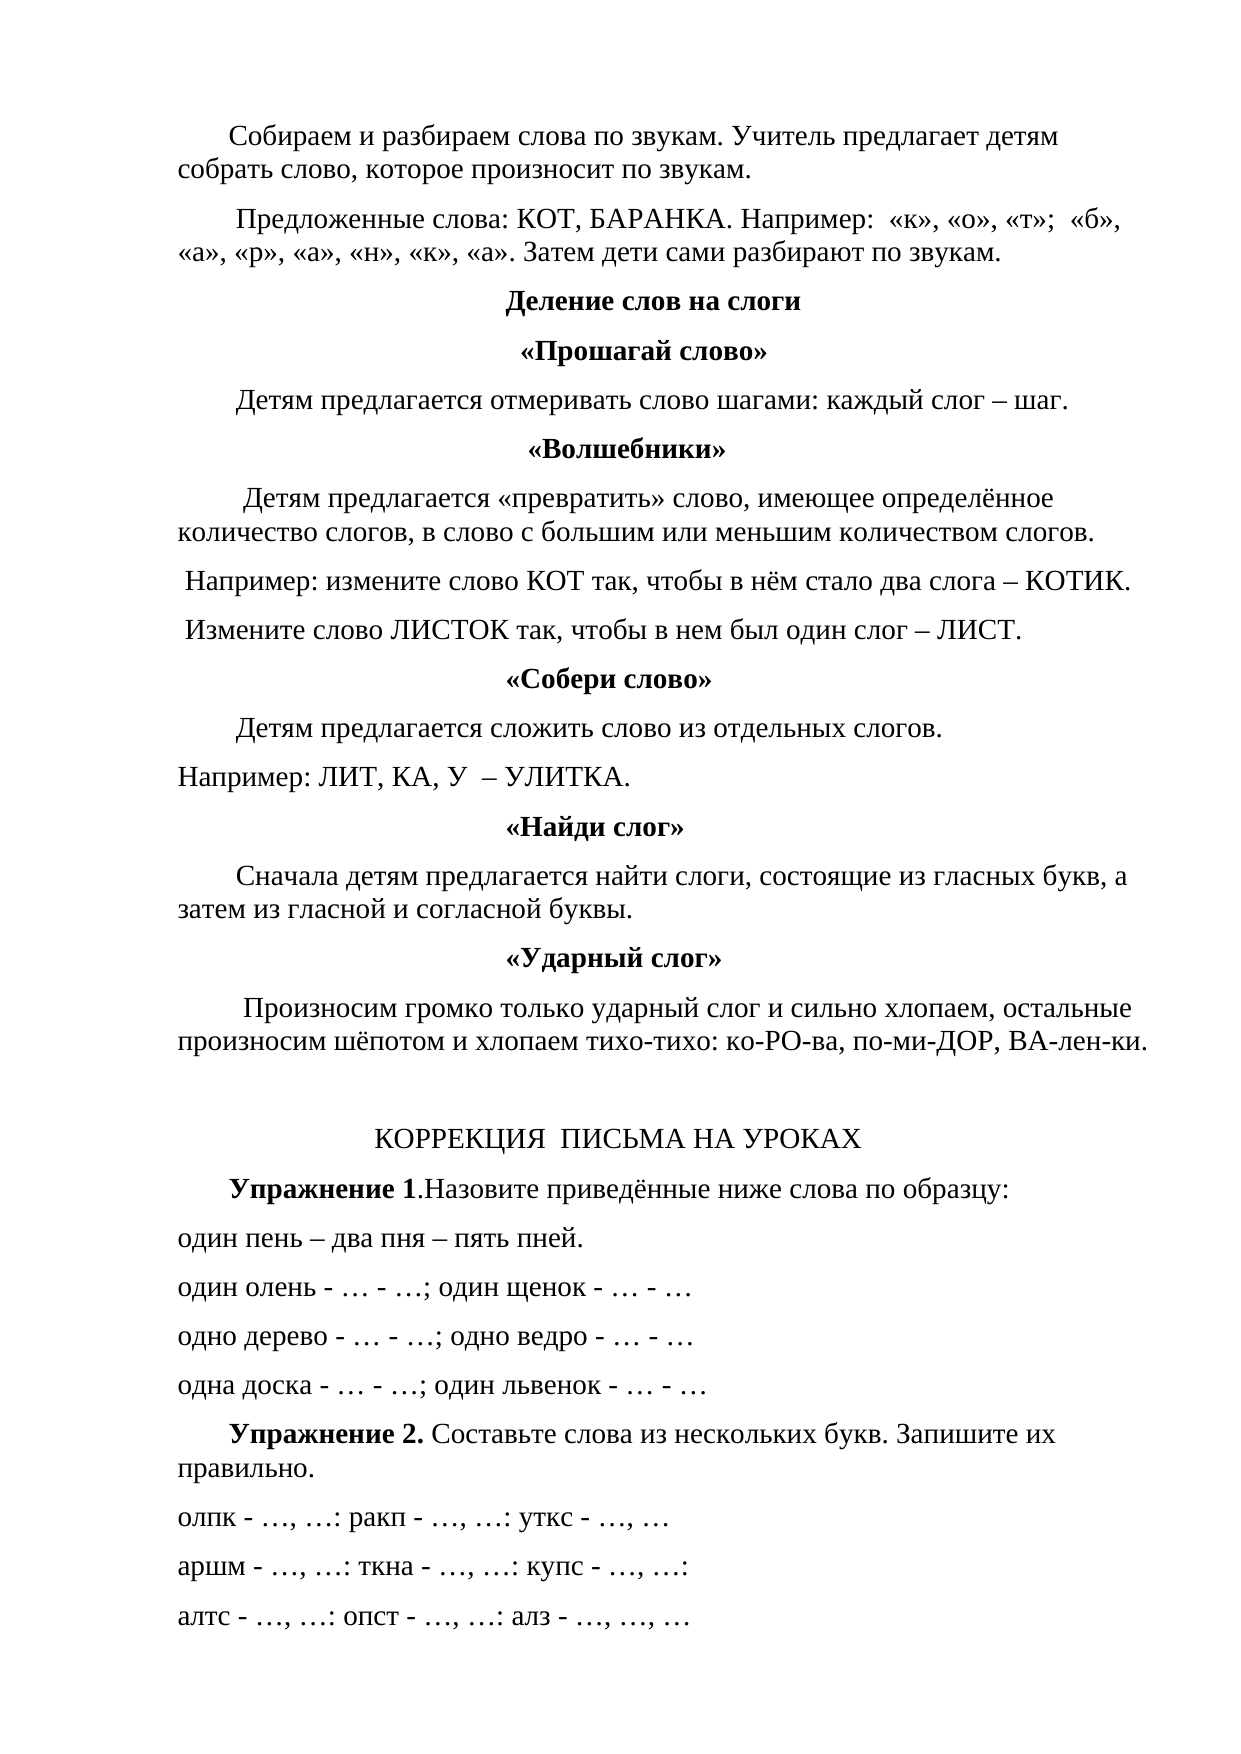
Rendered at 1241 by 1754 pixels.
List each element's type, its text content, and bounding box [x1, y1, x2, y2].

text алтс - …, …: опст - …, …: алз - …, …, … [177, 1598, 1152, 1631]
text Деление слов на слоги [177, 283, 1152, 317]
text «Найди слог» [177, 809, 1152, 842]
text «Ударный слог» [177, 941, 1152, 974]
text Детям предлагается сложить слово из отдельных слогов. [177, 710, 1152, 744]
text Например: ЛИТ, КА, У – УЛИТКА. [177, 759, 1152, 793]
text Произносим громко только ударный слог и сильно хлопаем, остальные произносим шёпотом и хлопаем тихо-тихо: ко-РО-ва, по-ми-ДОР, ВА-лен-ки. [177, 990, 1152, 1057]
text Детям предлагается «превратить» слово, имеющее определённое количество слогов, в слово с большим или меньшим количеством слогов. [177, 480, 1152, 547]
text олпк - …, …: ракп - …, …: уткс - …, … [177, 1499, 1152, 1533]
text одна доска - … - …; один львенок - … - … [177, 1367, 1152, 1401]
text один пень – два пня – пять пней. [177, 1220, 1152, 1253]
text Измените слово ЛИСТОК так, чтобы в нем был один слог – ЛИСТ. [177, 612, 1152, 646]
text Упражнение 1.Назовите приведённые ниже слова по образцу: [177, 1171, 1152, 1204]
text «Волшебники» [177, 431, 1152, 464]
text КОРРЕКЦИЯ ПИСЬМА НА УРОКАХ [177, 1122, 1152, 1155]
text один олень - … - …; один щенок - … - … [177, 1269, 1152, 1303]
text Собираем и разбираем слова по звукам. Учитель предлагает детям собрать слово, которое произносит по звукам. [177, 118, 1152, 185]
text одно дерево - … - …; одно ведро - … - … [177, 1318, 1152, 1352]
text Например: измените слово КОТ так, чтобы в нём стало два слога – КОТИК. [177, 563, 1152, 596]
text Предложенные слова: КОТ, БАРАНКА. Например: «к», «о», «т»; «б», «а», «р», «а», «н», «к», «а». Затем дети сами разбирают по звукам. [177, 201, 1152, 268]
text «Прошагай слово» [177, 333, 1152, 366]
text «Собери слово» [177, 661, 1152, 695]
text Упражнение 2. Составьте слова из нескольких букв. Запишите их правильно. [177, 1417, 1152, 1484]
text Детям предлагается отмеривать слово шагами: каждый слог – шаг. [177, 382, 1152, 415]
text Сначала детям предлагается найти слоги, состоящие из гласных букв, а затем из гласной и согласной буквы. [177, 858, 1152, 925]
text аршм - …, …: ткна - …, …: купс - …, …: [177, 1548, 1152, 1582]
